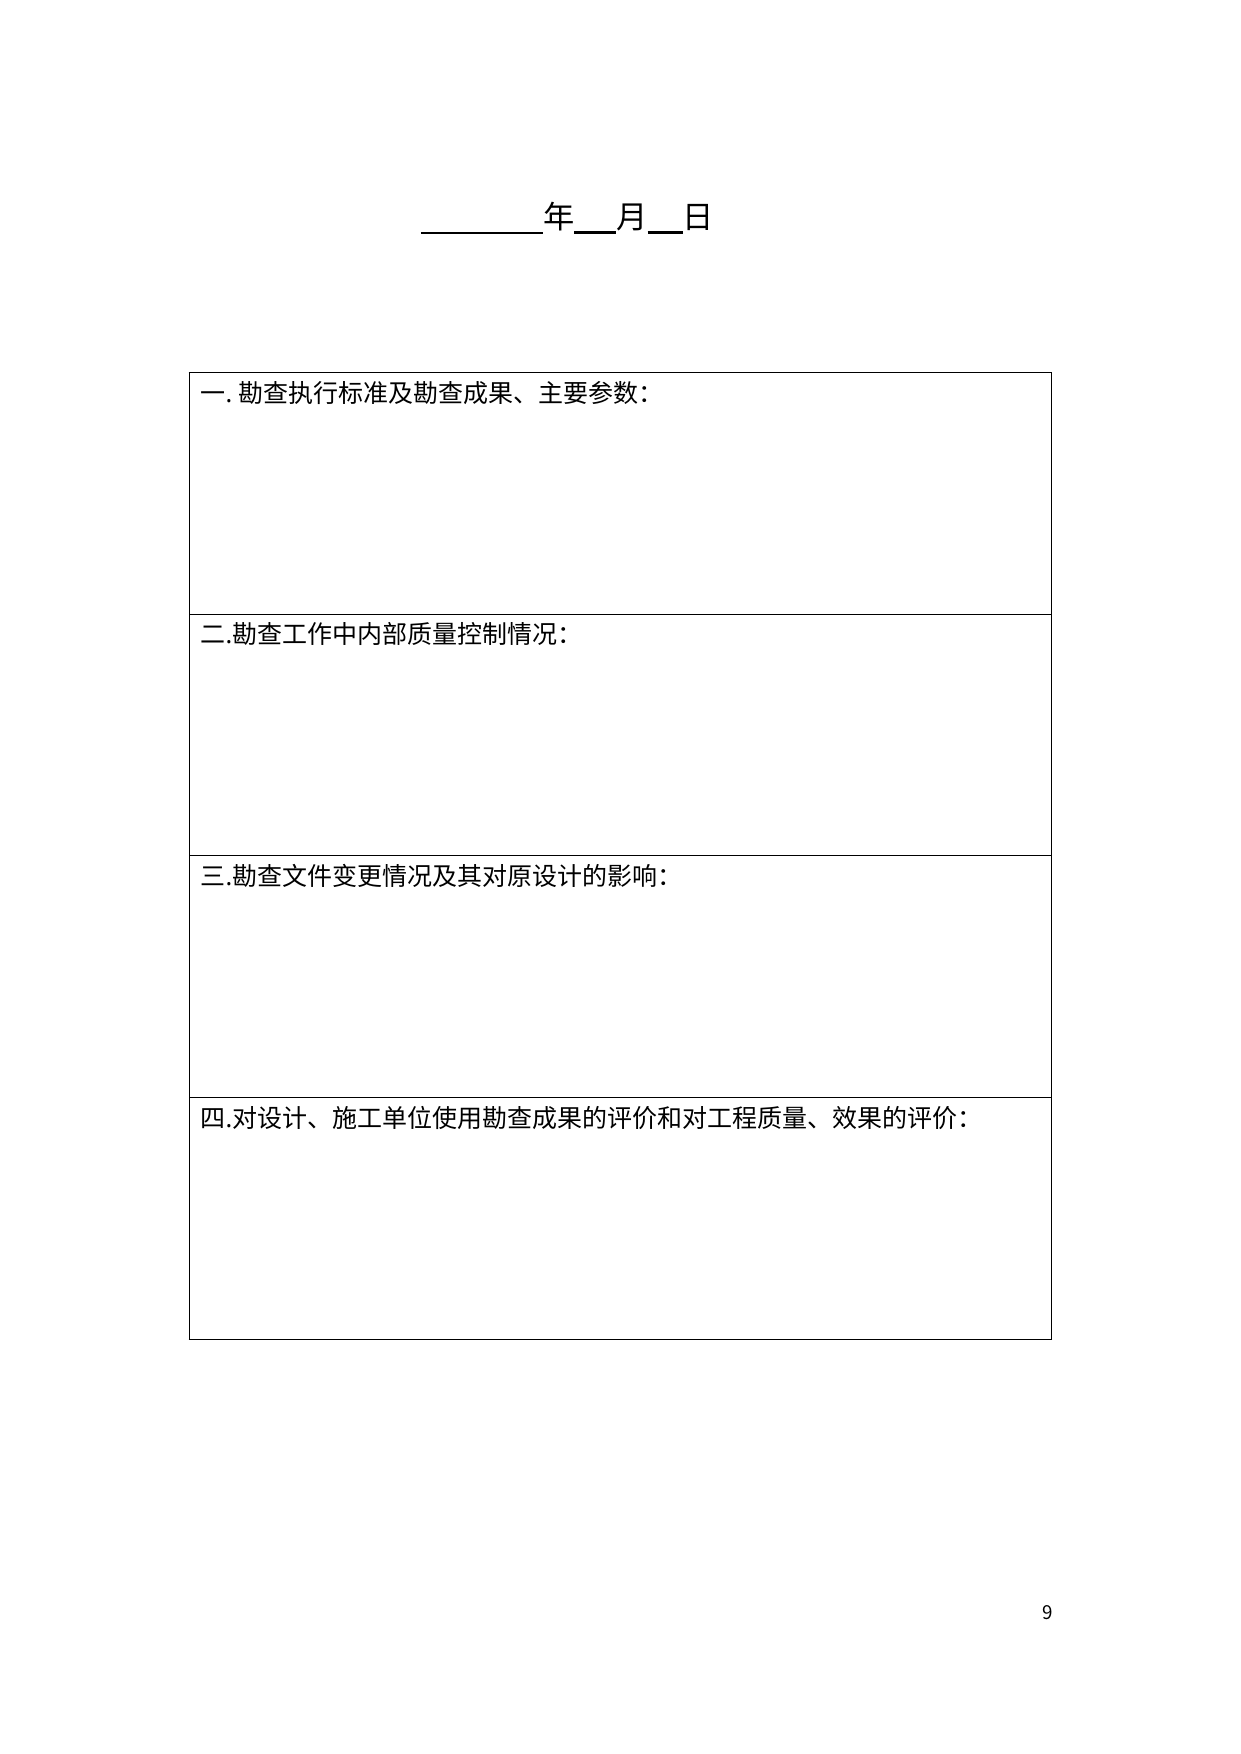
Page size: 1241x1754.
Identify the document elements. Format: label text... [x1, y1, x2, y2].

table_cell 四.对设计、施工单位使用勘查成果的评价和对工程质量、效果的评价： [190, 1098, 1051, 1339]
table_cell 二.勘查工作中内部质量控制情况： [190, 615, 1051, 855]
text 年 月 日 [188, 193, 1052, 238]
table_cell 三.勘查文件变更情况及其对原设计的影响： [190, 856, 1051, 1097]
table_header 勘查执行标准及勘查成果、主要参数： [190, 373, 1051, 614]
